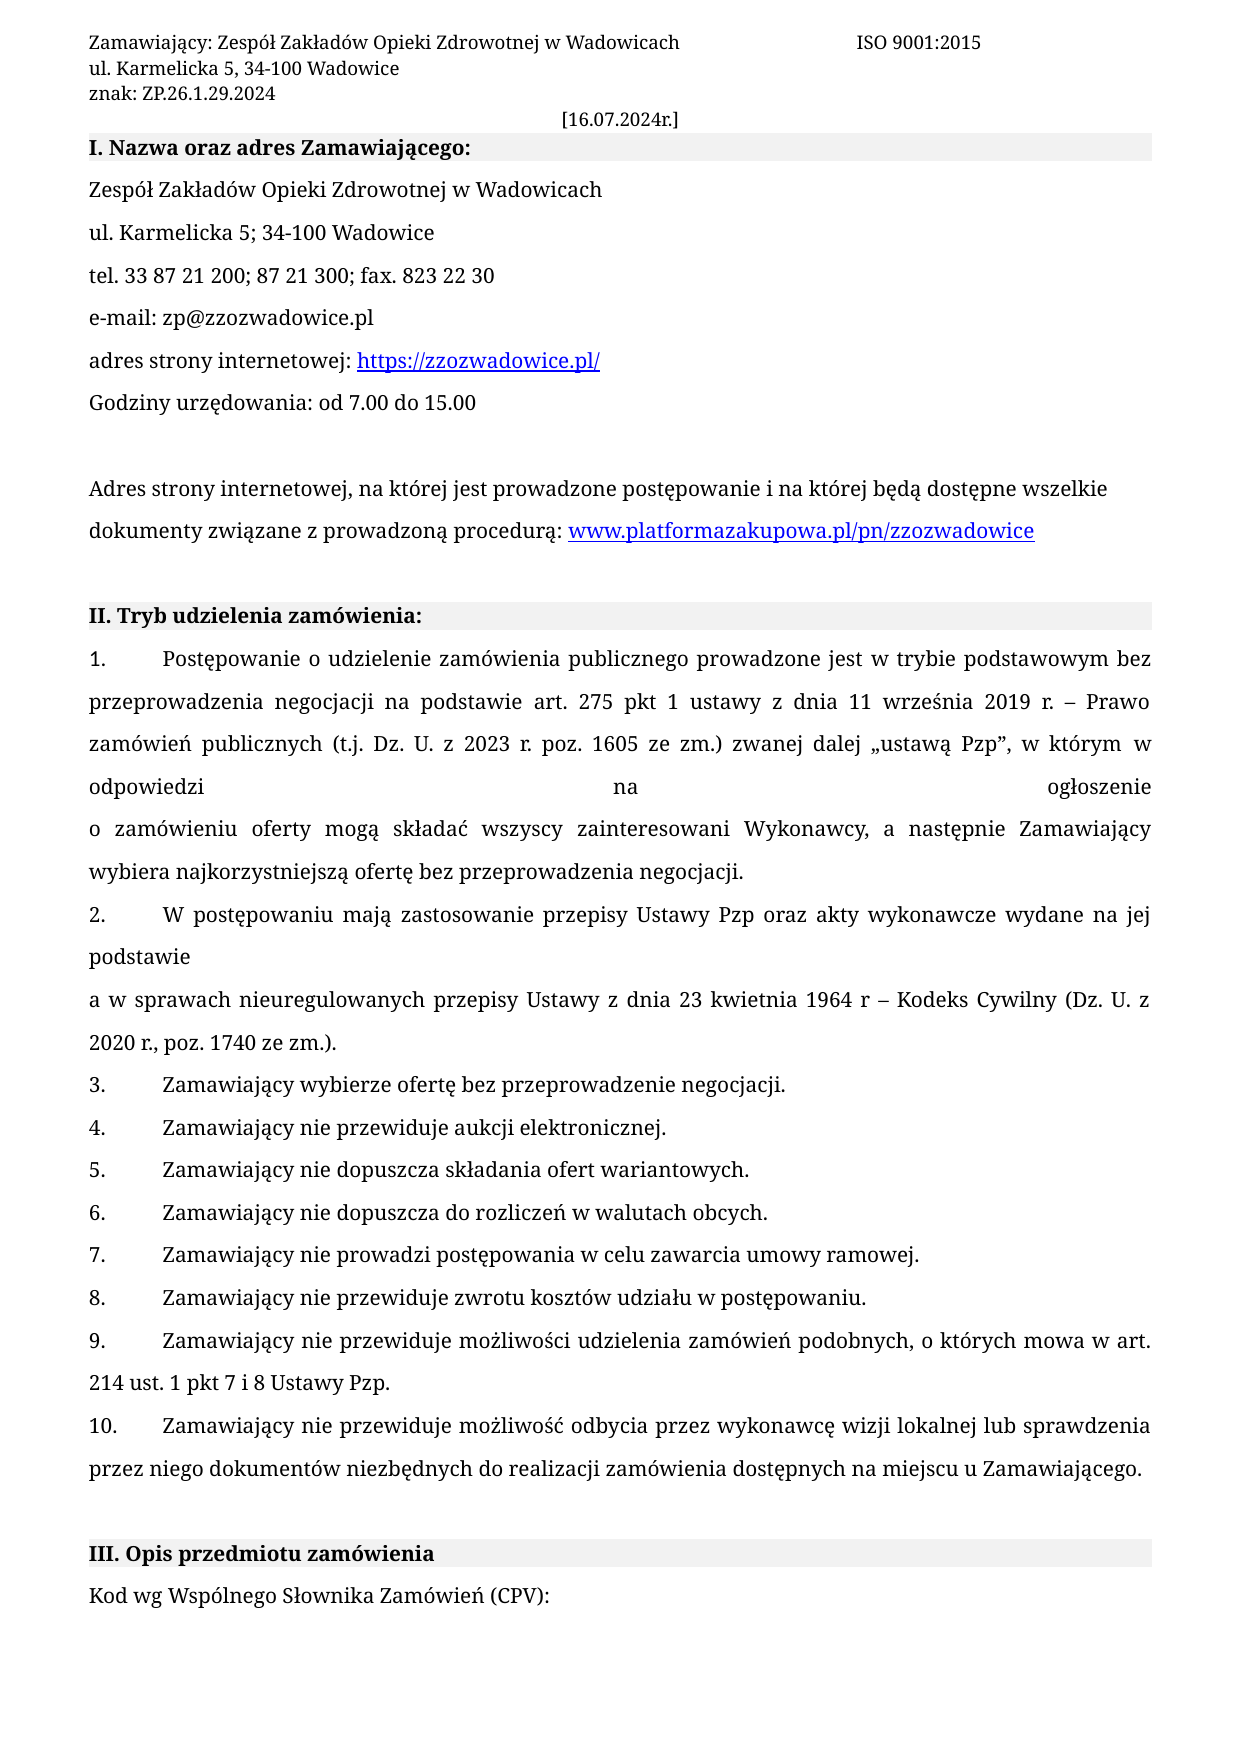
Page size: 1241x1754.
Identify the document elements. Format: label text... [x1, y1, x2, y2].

list Zamawiający nie dopuszcza do rozliczeń w walutach obcych. [89, 1198, 1152, 1226]
list Zamawiający wybierze ofertę bez przeprowadzenie negocjacji. [89, 1070, 1152, 1099]
text Godziny urzędowania: od 7.00 do 15.00 [89, 388, 1152, 417]
text Adres strony internetowej, na której jest prowadzone postępowanie i na której będą dostępne wszelkie dokumenty związane z prowadzoną procedurą: www.platformazakupowa.pl/pn/zzozwadowice [89, 474, 1152, 545]
text Zespół Zakładów Opieki Zdrowotnej w Wadowicach [89, 176, 1152, 204]
text Kod wg Wspólnego Słownika Zamówień (CPV): [89, 1581, 1152, 1610]
list Zamawiający nie przewiduje możliwość odbycia przez wykonawcę wizji lokalnej lub sprawdzenia przez niego dokumentów niezbędnych do realizacji zamówienia dostępnych na miejscu u Zamawiającego. [89, 1411, 1152, 1482]
list Zamawiający nie przewiduje aukcji elektronicznej. [89, 1113, 1152, 1141]
subtitle III. Opis przedmiotu zamówienia [89, 1539, 1152, 1567]
list Zamawiający nie przewiduje zwrotu kosztów udziału w postępowaniu. [89, 1283, 1152, 1312]
list Zamawiający nie dopuszcza składania ofert wariantowych. [89, 1155, 1152, 1184]
subtitle I. Nazwa oraz adres Zamawiającego: [89, 133, 1152, 161]
list Postępowanie o udzielenie zamówienia publicznego prowadzone jest w trybie podstawowym bez przeprowadzenia negocjacji na podstawie art. 275 pkt 1 ustawy z dnia 11 września 2019 r. – Prawo zamówień publicznych (t.j. Dz. U. z 2023 r. poz. 1605 ze zm.) zwanej dalej „ustawą Pzp”, w którym w odpowiedzi na ogłoszenie o zamówieniu oferty mogą składać wszyscy zainteresowani Wykonawcy, a następnie Zamawiający wybiera najkorzystniejszą ofertę bez przeprowadzenia negocjacji. [89, 644, 1152, 886]
text e-mail: zp@zzozwadowice.pl [89, 303, 1152, 332]
text tel. 33 87 21 200; 87 21 300; fax. 823 22 30 [89, 261, 1152, 289]
list Zamawiający nie prowadzi postępowania w celu zawarcia umowy ramowej. [89, 1241, 1152, 1269]
list Zamawiający nie przewiduje możliwości udzielenia zamówień podobnych, o których mowa w art. 214 ust. 1 pkt 7 i 8 Ustawy Pzp. [89, 1326, 1152, 1397]
subtitle II. Tryb udzielenia zamówienia: [89, 602, 1152, 630]
list W postępowaniu mają zastosowanie przepisy Ustawy Pzp oraz akty wykonawcze wydane na jej podstawie a w sprawach nieuregulowanych przepisy Ustawy z dnia 23 kwietnia 1964 r – Kodeks Cywilny (Dz. U. z 2020 r., poz. 1740 ze zm.). [89, 900, 1152, 1056]
text ul. Karmelicka 5; 34-100 Wadowice [89, 218, 1152, 247]
text adres strony internetowej: https://zzozwadowice.pl/ [89, 346, 1152, 374]
